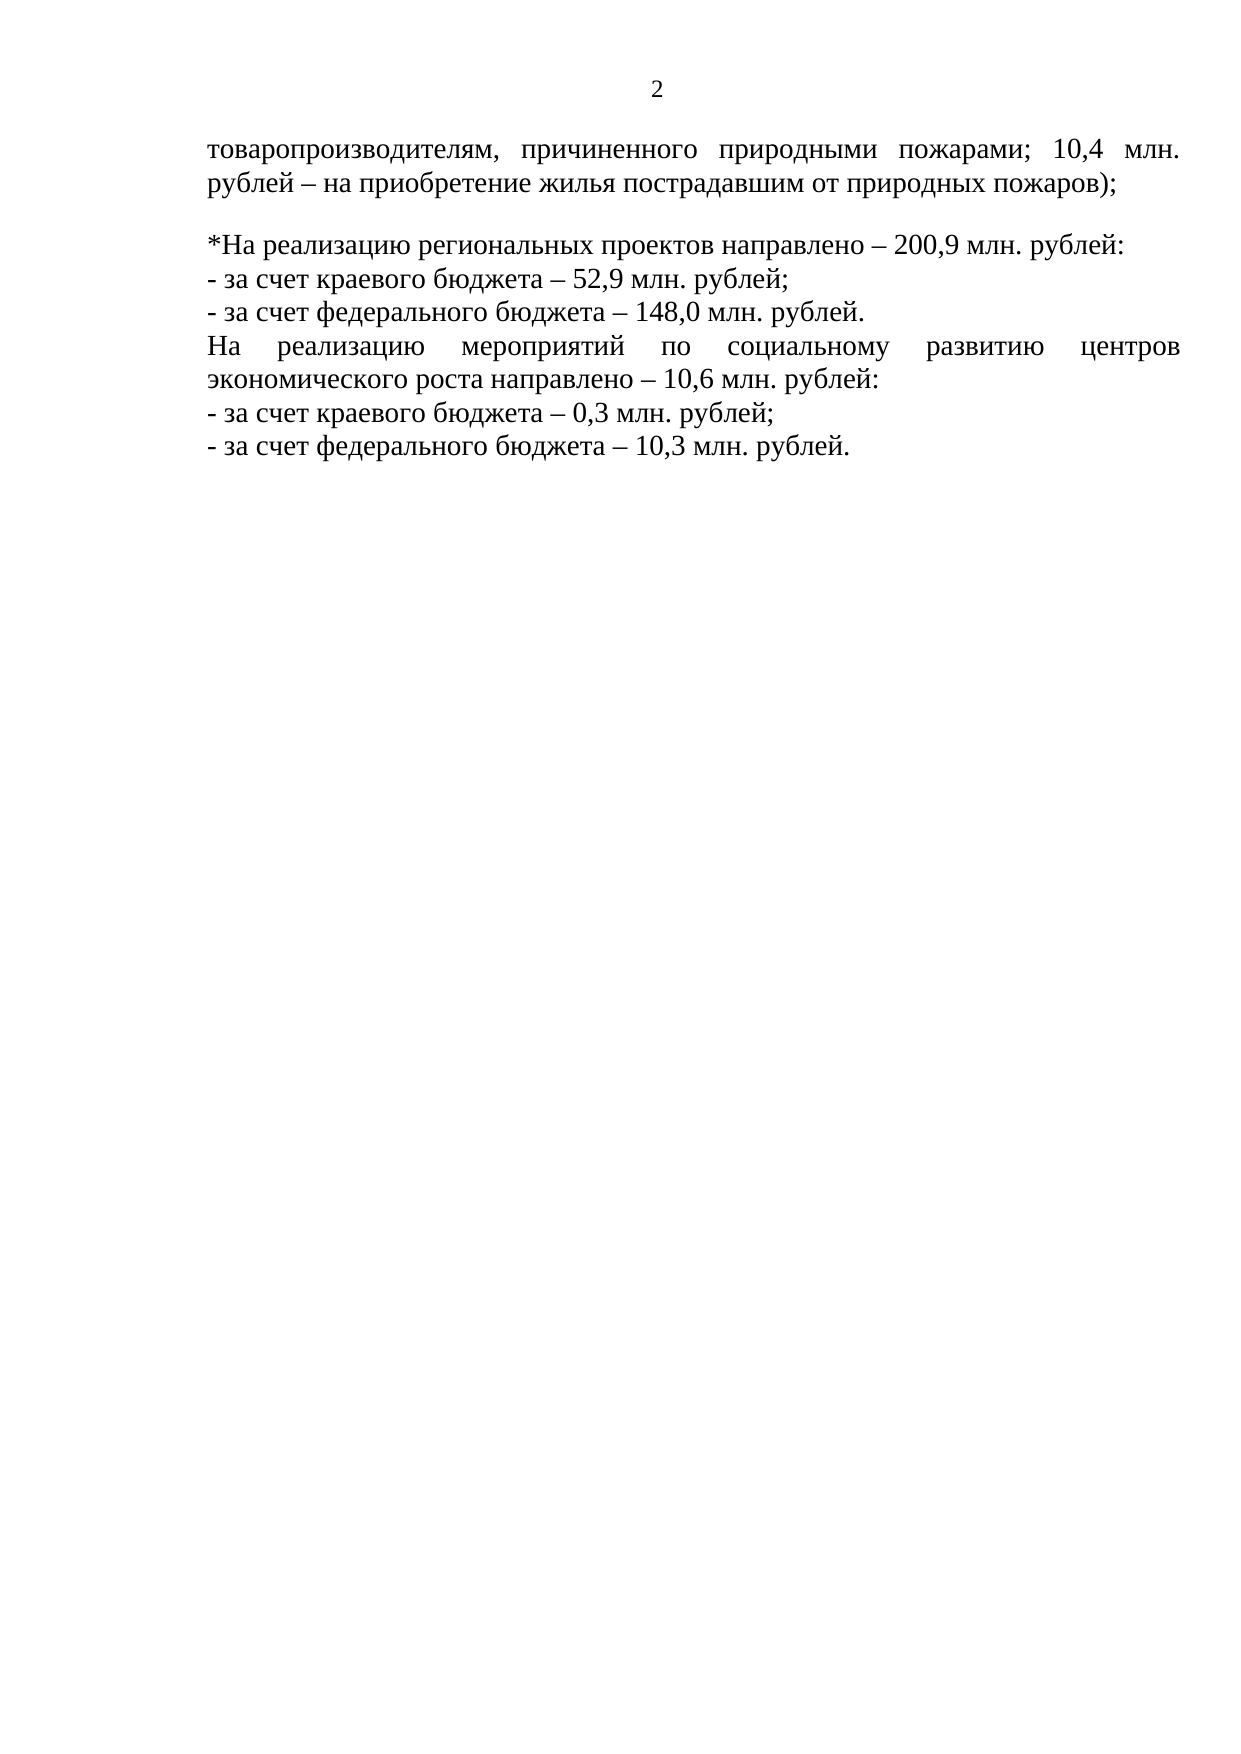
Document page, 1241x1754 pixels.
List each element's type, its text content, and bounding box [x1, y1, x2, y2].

text - за счет краевого бюджета – 52,9 млн. рублей; [133, 261, 1181, 294]
text На реализацию мероприятий по социальному развитию центров экономического роста направлено – 10,6 млн. рублей: [133, 328, 1181, 395]
text - за счет федерального бюджета – 10,3 млн. рублей. [133, 428, 1181, 462]
text - за счет федерального бюджета – 148,0 млн. рублей. [133, 294, 1181, 328]
text - за счет краевого бюджета – 0,3 млн. рублей; [133, 395, 1181, 428]
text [133, 131, 1181, 198]
text *На реализацию региональных проектов направлено – 200,9 млн. рублей: [133, 227, 1181, 261]
